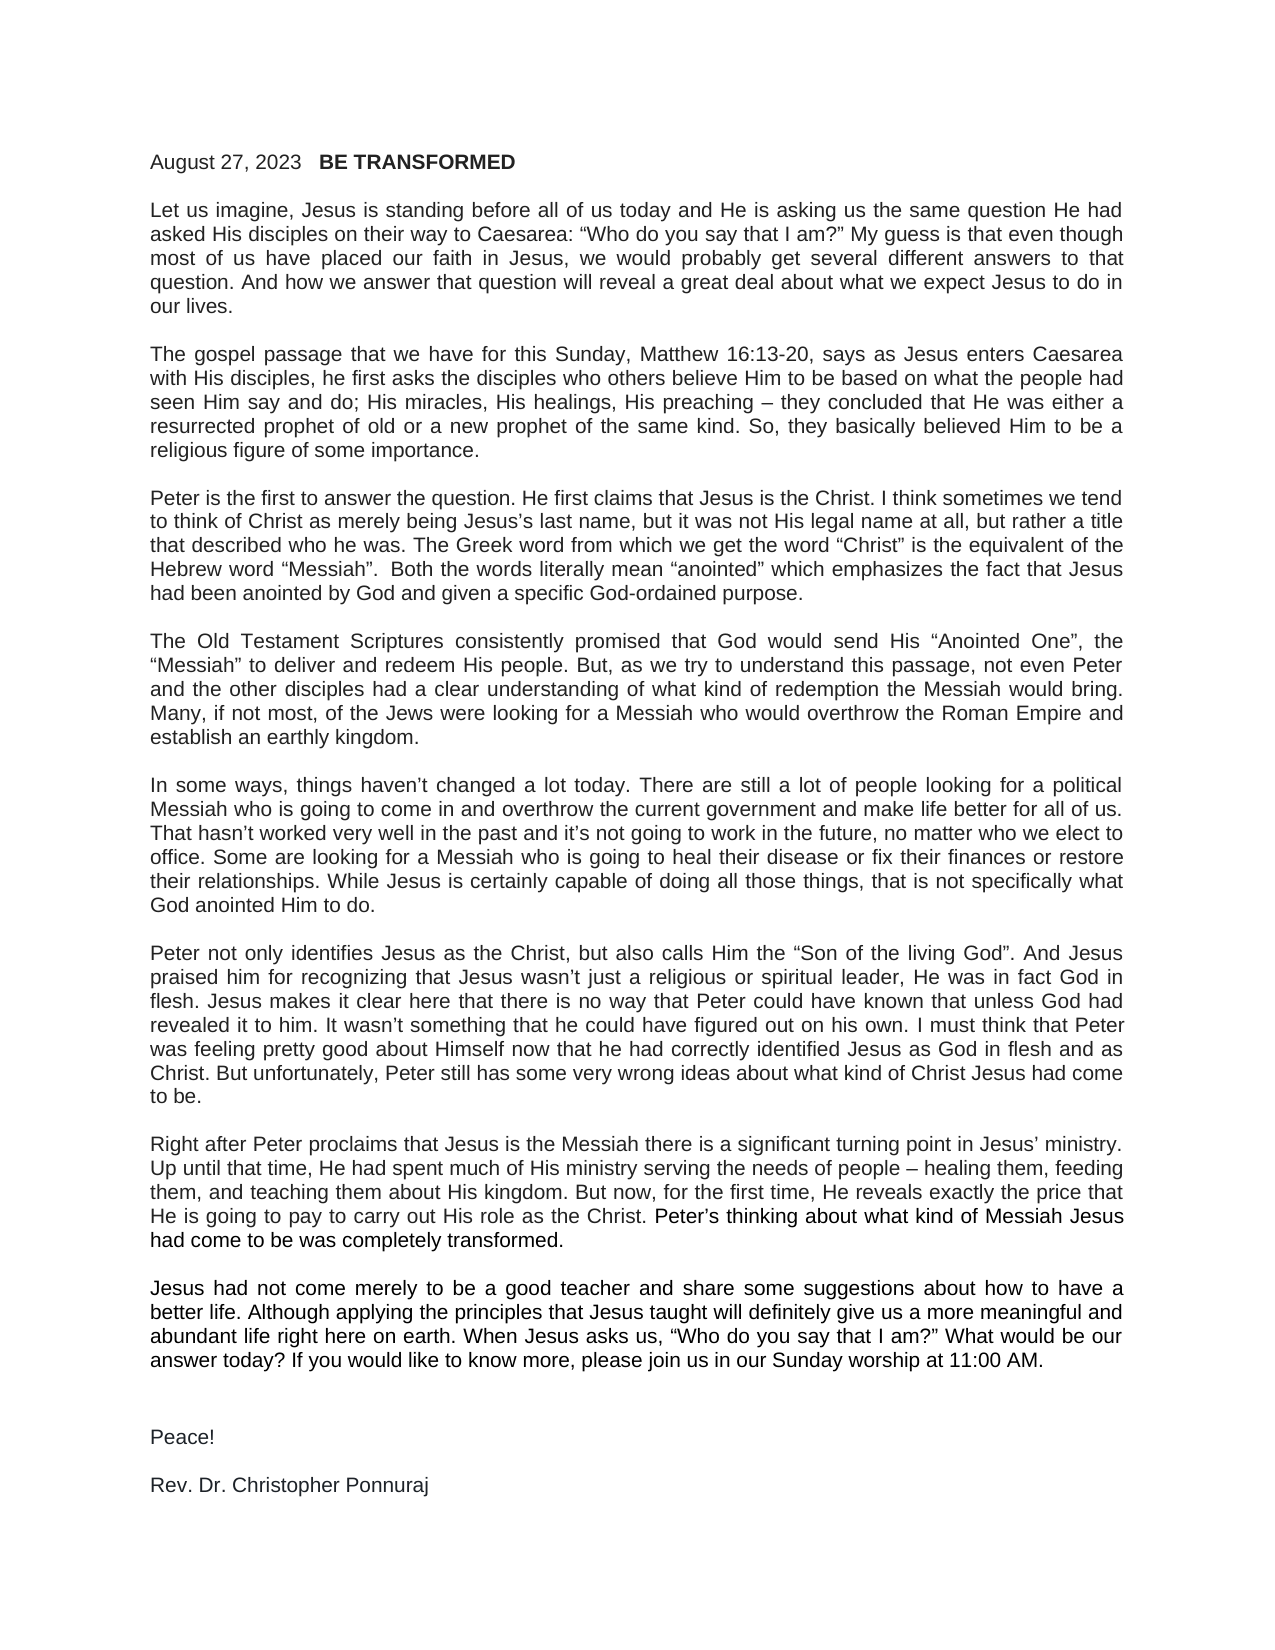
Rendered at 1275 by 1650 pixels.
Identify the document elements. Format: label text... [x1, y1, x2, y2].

text Peter not only identifies Jesus as the Christ, but also calls Him the “Son of the living God”. And Jesus praised him for recognizing that Jesus wasn’t just a religious or spiritual leader, He was in fact God in flesh. Jesus makes it clear here that there is no way that Peter could have known that unless God had revealed it to him. It wasn’t something that he could have figured out on his own. I must think that Peter was feeling pretty good about Himself now that he had correctly identified Jesus as God in flesh and as Christ. But unfortunately, Peter still has some very wrong ideas about what kind of Christ Jesus had come to be. [150, 941, 1125, 1108]
text Let us imagine, Jesus is standing before all of us today and He is asking us the same question He had asked His disciples on their way to Caesarea: “Who do you say that I am?” My guess is that even though most of us have placed our faith in Jesus, we would probably get several different answers to that question. And how we answer that question will reveal a great deal about what we expect Jesus to do in our lives. [150, 198, 1125, 318]
text Peace! [150, 1424, 1125, 1448]
text Peter is the first to answer the question. He first claims that Jesus is the Christ. I think sometimes we tend to think of Christ as merely being Jesus’s last name, but it was not His legal name at all, but rather a title that described who he was. The Greek word from which we get the word “Christ” is the equivalent of the Hebrew word “Messiah”. Both the words literally mean “anointed” which emphasizes the fact that Jesus had been anointed by God and given a specific God-ordained purpose. [150, 485, 1125, 605]
text Rev. Dr. Christopher Ponnuraj [150, 1472, 1125, 1496]
text August 27, 2023 BE TRANSFORMED [150, 150, 1125, 174]
text Jesus had not come merely to be a good teacher and share some suggestions about how to have a better life. Although applying the principles that Jesus taught will definitely give us a more meaningful and abundant life right here on earth. When Jesus asks us, “Who do you say that I am?” What would be our answer today? If you would like to know more, please join us in our Sunday worship at 11:00 AM. [150, 1276, 1125, 1372]
text In some ways, things haven’t changed a lot today. There are still a lot of people looking for a political Messiah who is going to come in and overthrow the current government and make life better for all of us. That hasn’t worked very well in the past and it’s not going to work in the future, no matter who we elect to office. Some are looking for a Messiah who is going to heal their disease or fix their finances or restore their relationships. While Jesus is certainly capable of doing all those things, that is not specifically what God anointed Him to do. [150, 773, 1125, 917]
text Right after Peter proclaims that Jesus is the Messiah there is a significant turning point in Jesus’ ministry. Up until that time, He had spent much of His ministry serving the needs of people – healing them, feeding them, and teaching them about His kingdom. But now, for the first time, He reveals exactly the price that He is going to pay to carry out His role as the Christ. Peter’s thinking about what kind of Messiah Jesus had come to be was completely transformed. [150, 1132, 1125, 1252]
text The gospel passage that we have for this Sunday, Matthew 16:13-20, says as Jesus enters Caesarea with His disciples, he first asks the disciples who others believe Him to be based on what the people had seen Him say and do; His miracles, His healings, His preaching – they concluded that He was either a resurrected prophet of old or a new prophet of the same kind. So, they basically believed Him to be a religious figure of some importance. [150, 342, 1125, 461]
text The Old Testament Scriptures consistently promised that God would send His “Anointed One”, the “Messiah” to deliver and redeem His people. But, as we try to understand this passage, not even Peter and the other disciples had a clear understanding of what kind of redemption the Messiah would bring. Many, if not most, of the Jews were looking for a Messiah who would overthrow the Roman Empire and establish an earthly kingdom. [150, 629, 1125, 749]
